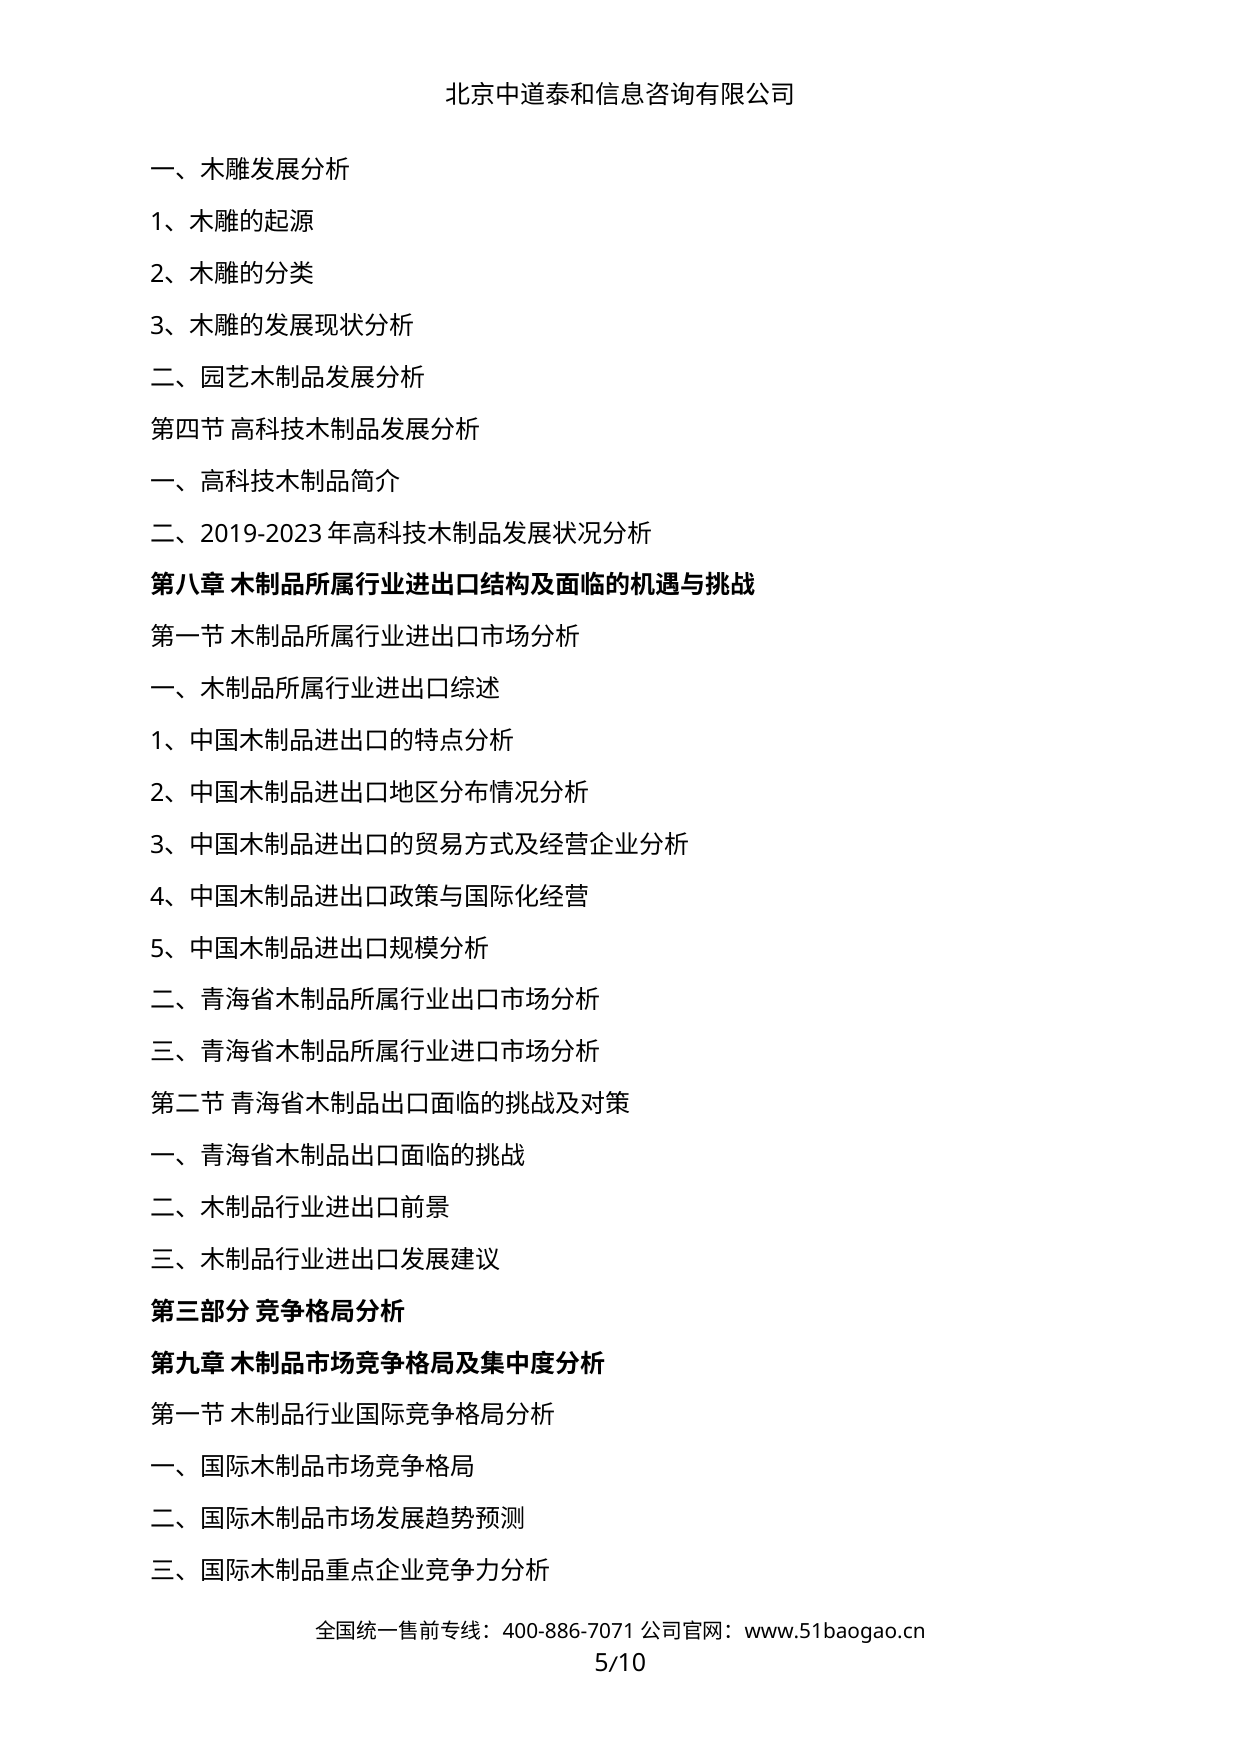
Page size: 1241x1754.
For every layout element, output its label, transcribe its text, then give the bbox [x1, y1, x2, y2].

text 二、青海省木制品所属行业出口市场分析 [150, 980, 1090, 1016]
text 第九章 木制品市场竞争格局及集中度分析 [150, 1343, 1090, 1379]
text 2、木雕的分类 [150, 254, 1090, 290]
text 一、木制品所属行业进出口综述 [150, 669, 1090, 705]
text 1、木雕的起源 [150, 202, 1090, 238]
text 第三部分 竞争格局分析 [150, 1291, 1090, 1327]
text 3、木雕的发展现状分析 [150, 306, 1090, 342]
text 一、青海省木制品出口面临的挑战 [150, 1136, 1090, 1172]
text 三、木制品行业进出口发展建议 [150, 1239, 1090, 1276]
text 第四节 高科技木制品发展分析 [150, 409, 1090, 446]
text 一、高科技木制品简介 [150, 461, 1090, 497]
text 4、中国木制品进出口政策与国际化经营 [150, 876, 1090, 912]
text 一、国际木制品市场竞争格局 [150, 1447, 1090, 1483]
text 三、青海省木制品所属行业进口市场分析 [150, 1032, 1090, 1068]
text 5、中国木制品进出口规模分析 [150, 928, 1090, 964]
text 1、中国木制品进出口的特点分析 [150, 721, 1090, 757]
text 2、中国木制品进出口地区分布情况分析 [150, 772, 1090, 809]
text 第一节 木制品行业国际竞争格局分析 [150, 1395, 1090, 1431]
text 二、2019-2023年高科技木制品发展状况分析 [150, 513, 1090, 549]
text 二、木制品行业进出口前景 [150, 1187, 1090, 1224]
text 一、木雕发展分析 [150, 150, 1090, 186]
text 二、园艺木制品发展分析 [150, 357, 1090, 394]
text 第二节 青海省木制品出口面临的挑战及对策 [150, 1084, 1090, 1120]
text 第八章 木制品所属行业进出口结构及面临的机遇与挑战 [150, 565, 1090, 601]
text 三、国际木制品重点企业竞争力分析 [150, 1551, 1090, 1587]
text 3、中国木制品进出口的贸易方式及经营企业分析 [150, 824, 1090, 861]
text 二、国际木制品市场发展趋势预测 [150, 1499, 1090, 1535]
text 第一节 木制品所属行业进出口市场分析 [150, 617, 1090, 653]
